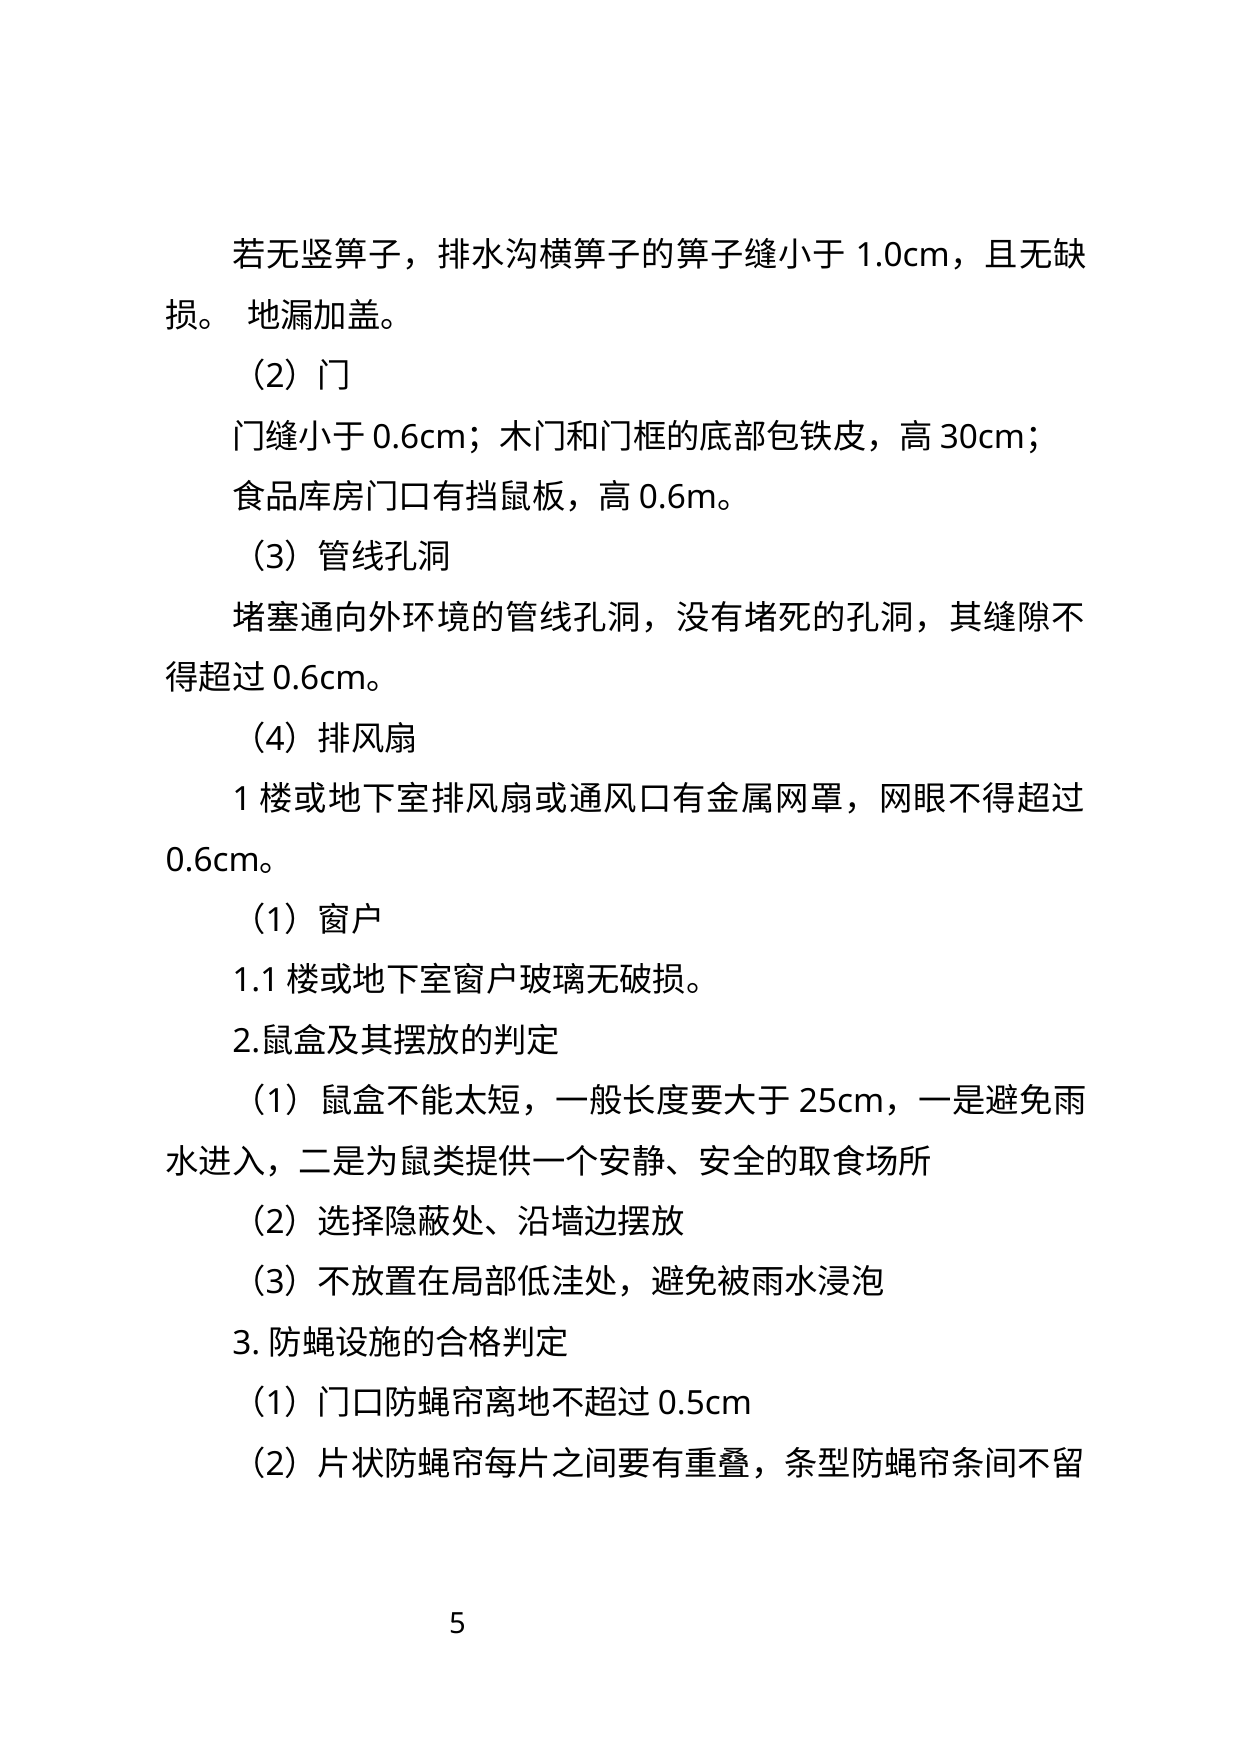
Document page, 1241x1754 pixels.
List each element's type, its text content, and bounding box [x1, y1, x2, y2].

list 食品库房门口有挡鼠板，高0.6m。 [165, 460, 1087, 521]
list 1楼或地下室排风扇或通风口有金属网罩，网眼不得超过0.6cm。 [165, 762, 1087, 883]
list （1）鼠盒不能太短，一般长度要大于25cm，一是避免雨水进入，二是为鼠类提供一个安静、安全的取食场所 [165, 1064, 1087, 1185]
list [165, 1427, 1087, 1487]
list （4）排风扇 [165, 702, 1087, 762]
list 门缝小于0.6cm；木门和门框的底部包铁皮，高30cm； [165, 400, 1087, 460]
text （1）窗户 [165, 883, 1087, 943]
list （2）门 [165, 339, 1087, 400]
list （3）不放置在局部低洼处，避免被雨水浸泡 [165, 1246, 1087, 1306]
list 1.1楼或地下室窗户玻璃无破损。 [165, 943, 1087, 1004]
list 堵塞通向外环境的管线孔洞，没有堵死的孔洞，其缝隙不得超过0.6cm。 [165, 581, 1087, 702]
list （3）管线孔洞 [165, 521, 1087, 581]
list 2.鼠盒及其摆放的判定 [165, 1004, 1087, 1064]
list 若无竖箅子，排水沟横箅子的箅子缝小于1.0cm，且无缺损。 地漏加盖。 [165, 218, 1087, 339]
list （1）门口防蝇帘离地不超过0.5cm [165, 1366, 1087, 1427]
list 3. 防蝇设施的合格判定 [165, 1306, 1087, 1366]
list （2）选择隐蔽处、沿墙边摆放 [165, 1185, 1087, 1246]
